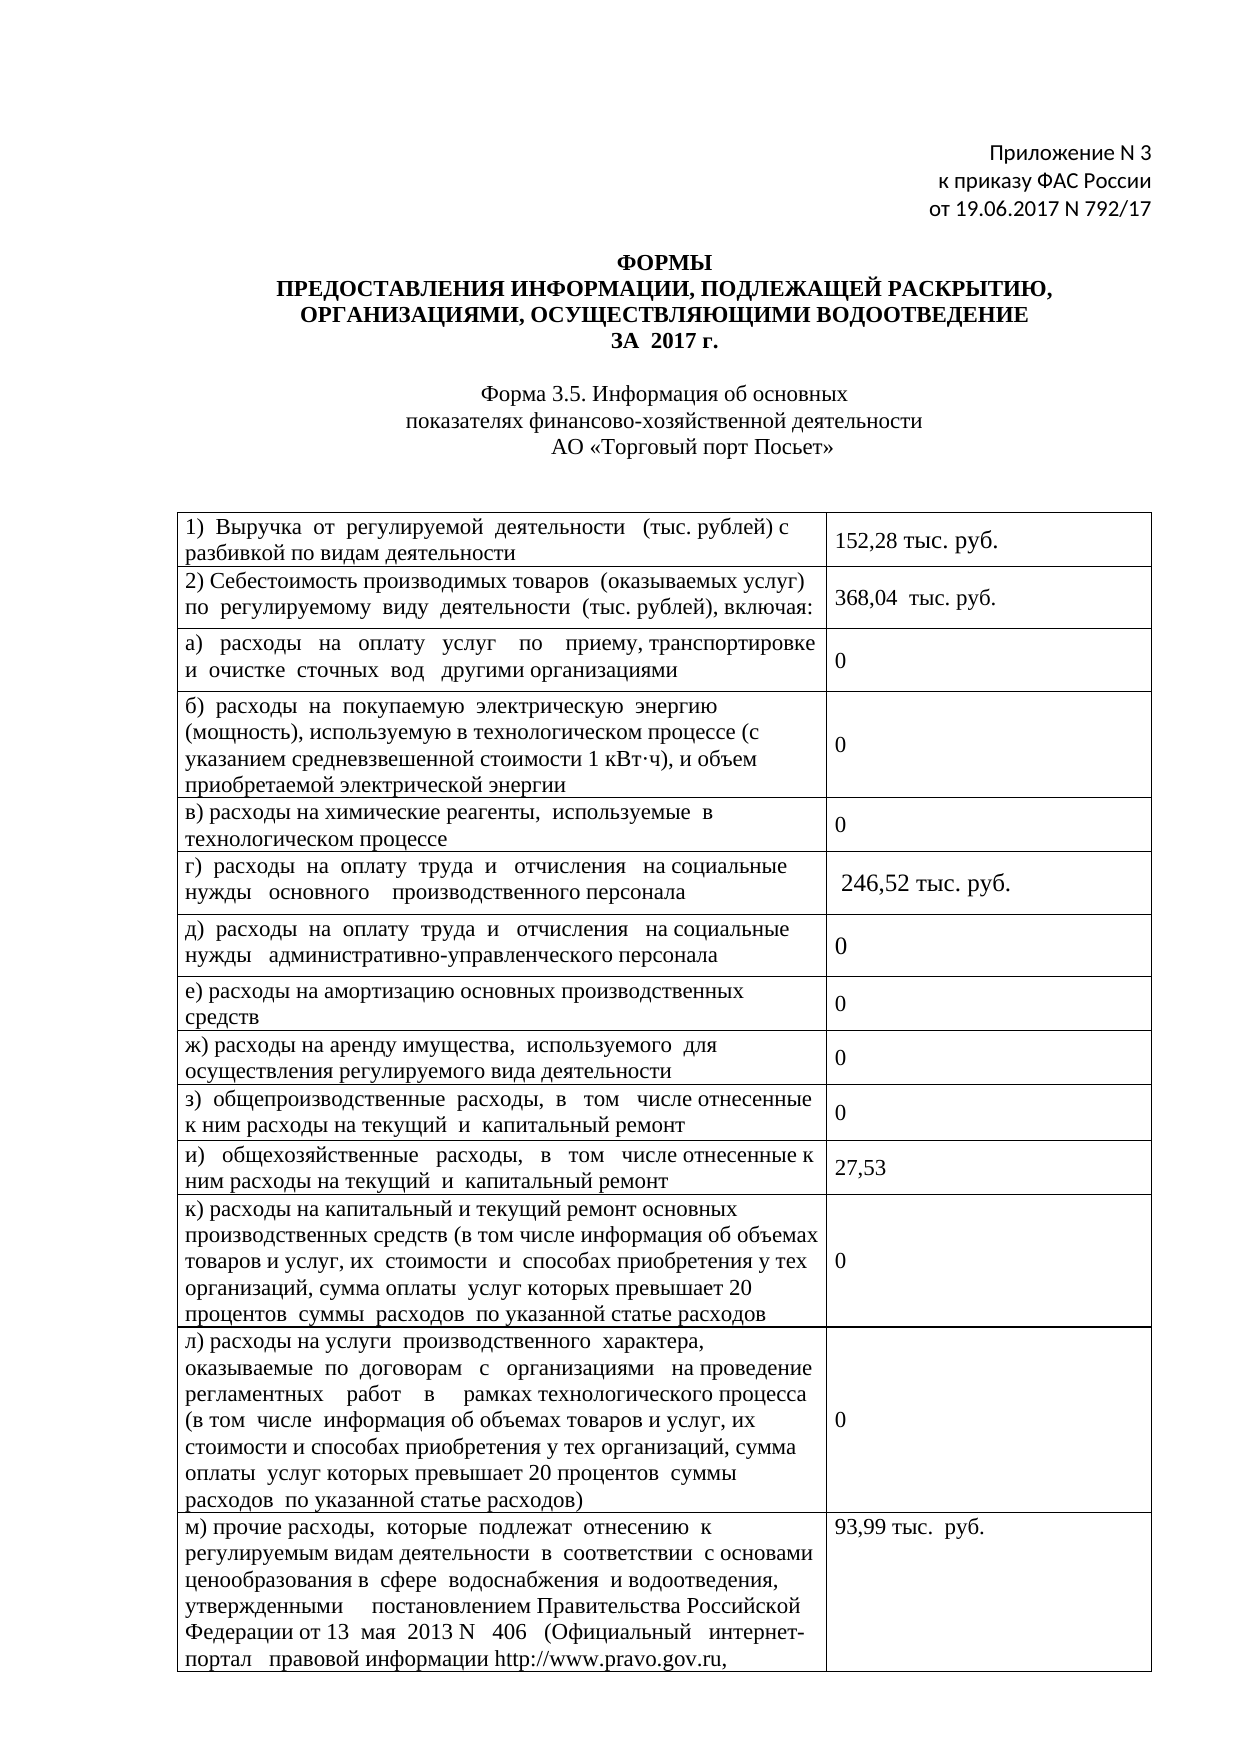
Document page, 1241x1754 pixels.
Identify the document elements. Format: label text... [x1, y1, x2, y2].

table_cell 0 [827, 798, 1151, 851]
table_cell 0 [827, 977, 1151, 1030]
table_cell в) расходы на химические реагенты, используемые в технологическом процессе [178, 798, 826, 851]
text ОРГАНИЗАЦИЯМИ, ОСУЩЕСТВЛЯЮЩИМИ ВОДООТВЕДЕНИЕ [177, 301, 1152, 328]
text ФОРМЫ [177, 248, 1152, 275]
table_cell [178, 1513, 826, 1671]
text показателях финансово-хозяйственной деятельности [177, 407, 1152, 433]
text АО «Торговый порт Посьет» [177, 433, 1152, 459]
table_cell 246,52 тыс. руб. [827, 852, 1151, 913]
table_cell 0 [827, 1085, 1151, 1140]
text Приложение N 3 [177, 138, 1152, 166]
table_cell 368,04 тыс. руб. [827, 567, 1151, 628]
table_cell а) расходы на оплату услуг по приему, транспортировке и очистке сточных вод другими организациями [178, 629, 826, 691]
table_cell б) расходы на покупаемую электрическую энергию (мощность), используемую в технологическом процессе (с указанием средневзвешенной стоимости 1 кВт·ч), и объем приобретаемой электрической энергии [178, 692, 826, 797]
table_cell д) расходы на оплату труда и отчисления на социальные нужды административно-управленческого персонала [178, 915, 826, 976]
text ПРЕДОСТАВЛЕНИЯ ИНФОРМАЦИИ, ПОДЛЕЖАЩЕЙ РАСКРЫТИЮ, [177, 275, 1152, 301]
table_cell г) расходы на оплату труда и отчисления на социальные нужды основного производственного персонала [178, 852, 826, 913]
text Форма 3.5. Информация об основных [177, 380, 1152, 407]
table_cell 0 [827, 629, 1151, 691]
table_cell 0 [827, 915, 1151, 976]
table_cell 0 [827, 692, 1151, 797]
text от 19.06.2017 N 792/17 [177, 194, 1152, 222]
table_header 152,28 тыс. руб. [827, 513, 1151, 566]
table_cell е) расходы на амортизацию основных производственных средств [178, 977, 826, 1030]
table_cell 27,53 [827, 1141, 1151, 1194]
table_cell 93,99 тыс. руб. [827, 1513, 1151, 1671]
table_header 1) Выручка от регулируемой деятельности (тыс. рублей) с разбивкой по видам деятельности [178, 513, 826, 566]
table_cell 0 [827, 1195, 1151, 1326]
table_cell 0 [827, 1328, 1151, 1512]
text ЗА 2017 г. [177, 328, 1152, 354]
table_cell ж) расходы на аренду имущества, используемого для осуществления регулируемого вида деятельности [178, 1031, 826, 1083]
table_cell 0 [827, 1031, 1151, 1083]
table_cell з) общепроизводственные расходы, в том числе отнесенные к ним расходы на текущий и капитальный ремонт [178, 1085, 826, 1140]
table_cell л) расходы на услуги производственного характера, оказываемые по договорам с организациями на проведение регламентных работ в рамках технологического процесса (в том числе информация об объемах товаров и услуг, их стоимости и способах приобретения у тех организаций, сумма оплаты услуг которых превышает 20 процентов суммы расходов по указанной статье расходов) [178, 1328, 826, 1512]
table_cell к) расходы на капитальный и текущий ремонт основных производственных средств (в том числе информация об объемах товаров и услуг, их стоимости и способах приобретения у тех организаций, сумма оплаты услуг которых превышает 20 процентов суммы расходов по указанной статье расходов [178, 1195, 826, 1326]
table_cell и) общехозяйственные расходы, в том числе отнесенные к ним расходы на текущий и капитальный ремонт [178, 1141, 826, 1194]
table_cell 2) Себестоимость производимых товаров (оказываемых услуг) по регулируемому виду деятельности (тыс. рублей), включая: [178, 567, 826, 628]
text к приказу ФАС России [177, 166, 1152, 194]
